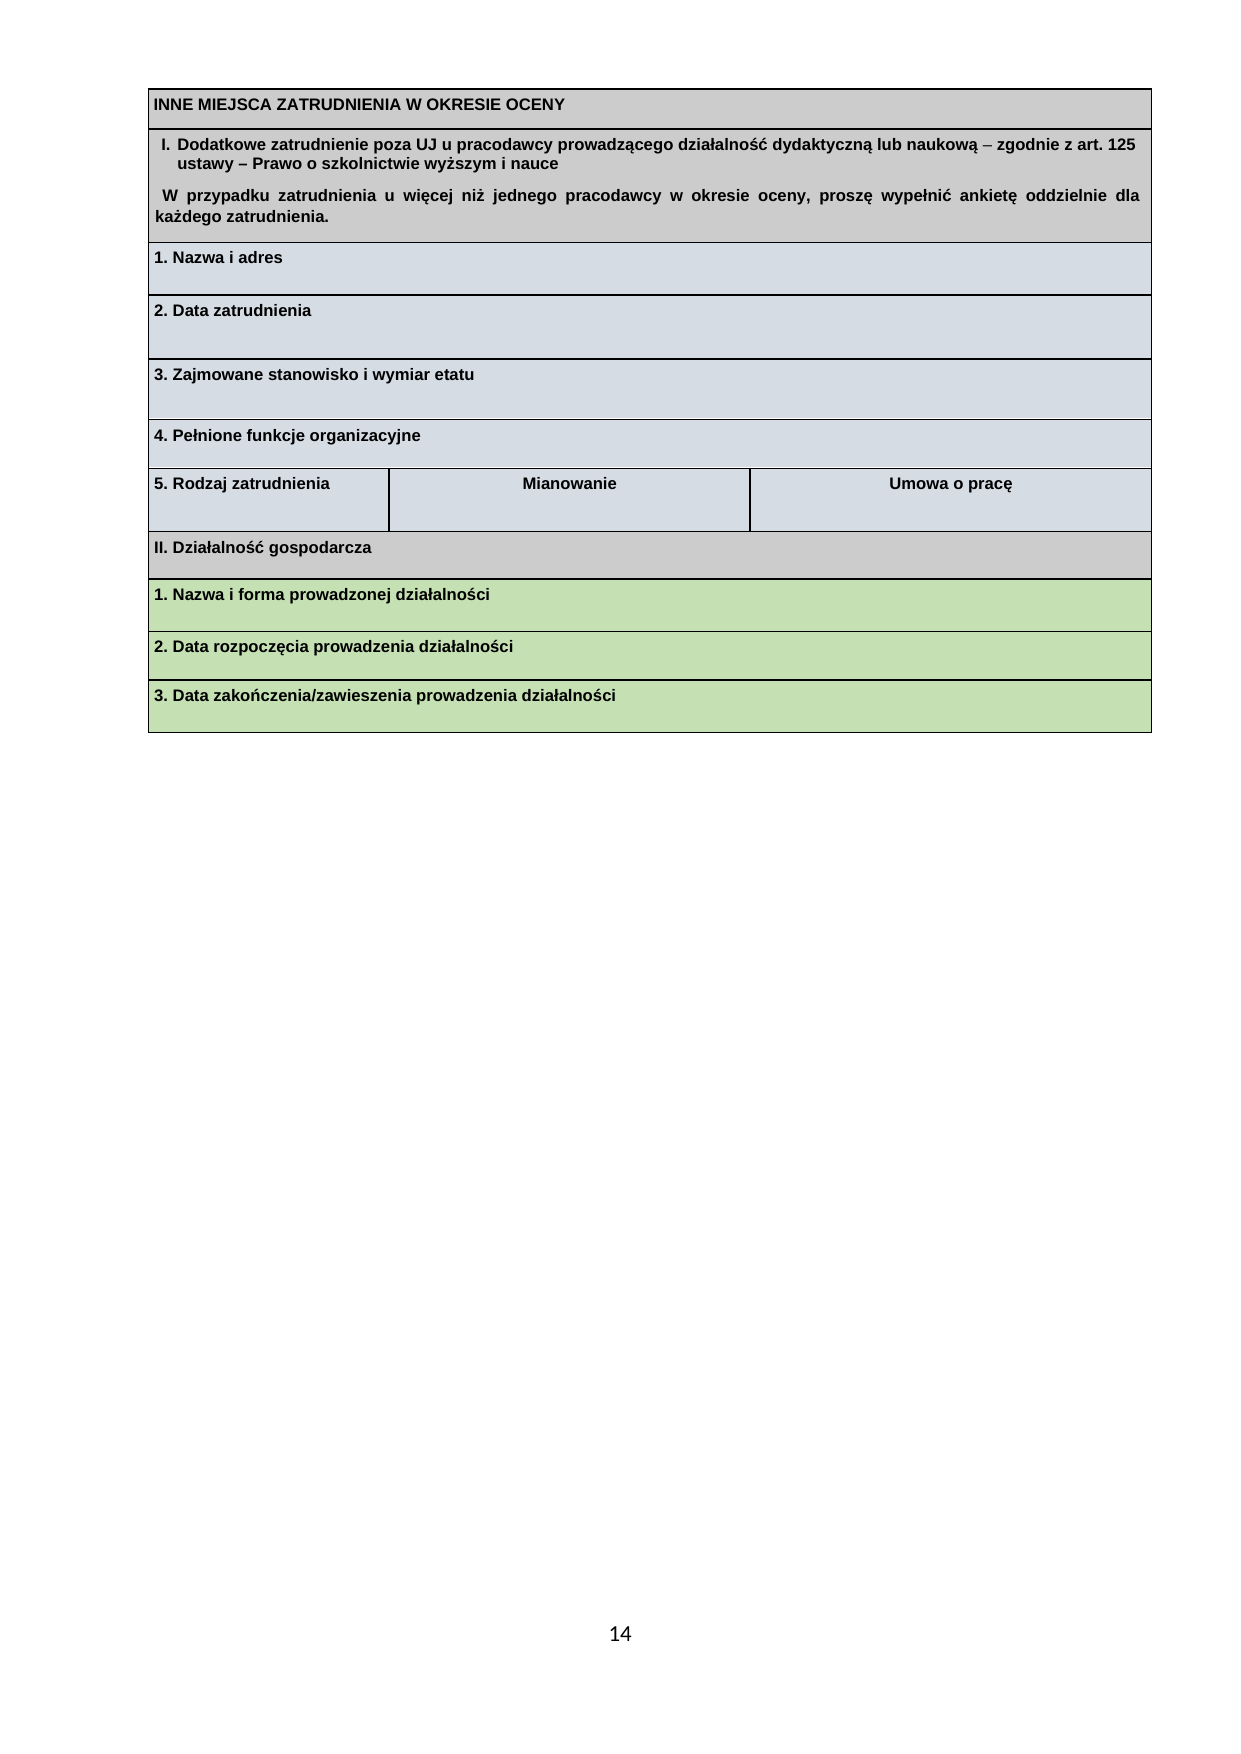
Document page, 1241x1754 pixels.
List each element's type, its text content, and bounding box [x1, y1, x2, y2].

table_cell 3. Zajmowane stanowisko i wymiar etatu [149, 360, 1151, 418]
table_cell Umowa o pracę [751, 469, 1151, 531]
table_cell 3. Data zakończenia/zawieszenia prowadzenia działalności [149, 681, 1151, 732]
table_cell Dodatkowe zatrudnienie poza UJ u pracodawcy prowadzącego działalność dydaktyczną lub naukową – zgodnie z art. 125 ustawy – Prawo o szkolnictwie wyższym i nauce W przypadku zatrudnienia u więcej niż jednego pracodawcy w okresie oceny, proszę wypełnić ankietę oddzielnie dla każdego zatrudnienia. [149, 130, 1151, 242]
table_cell Mianowanie [390, 469, 749, 531]
table_cell II. Działalność gospodarcza [149, 532, 1151, 578]
table_cell 1. Nazwa i forma prowadzonej działalności [149, 580, 1151, 631]
table_cell 1. Nazwa i adres [149, 243, 1151, 294]
table_cell 5. Rodzaj zatrudnienia [149, 469, 388, 531]
table_cell 2. Data rozpoczęcia prowadzenia działalności [149, 632, 1151, 679]
table_cell 4. Pełnione funkcje organizacyjne [149, 420, 1151, 467]
table_header INNE MIEJSCA ZATRUDNIENIA W OKRESIE OCENY [149, 90, 1151, 128]
table_cell 2. Data zatrudnienia [149, 296, 1151, 358]
